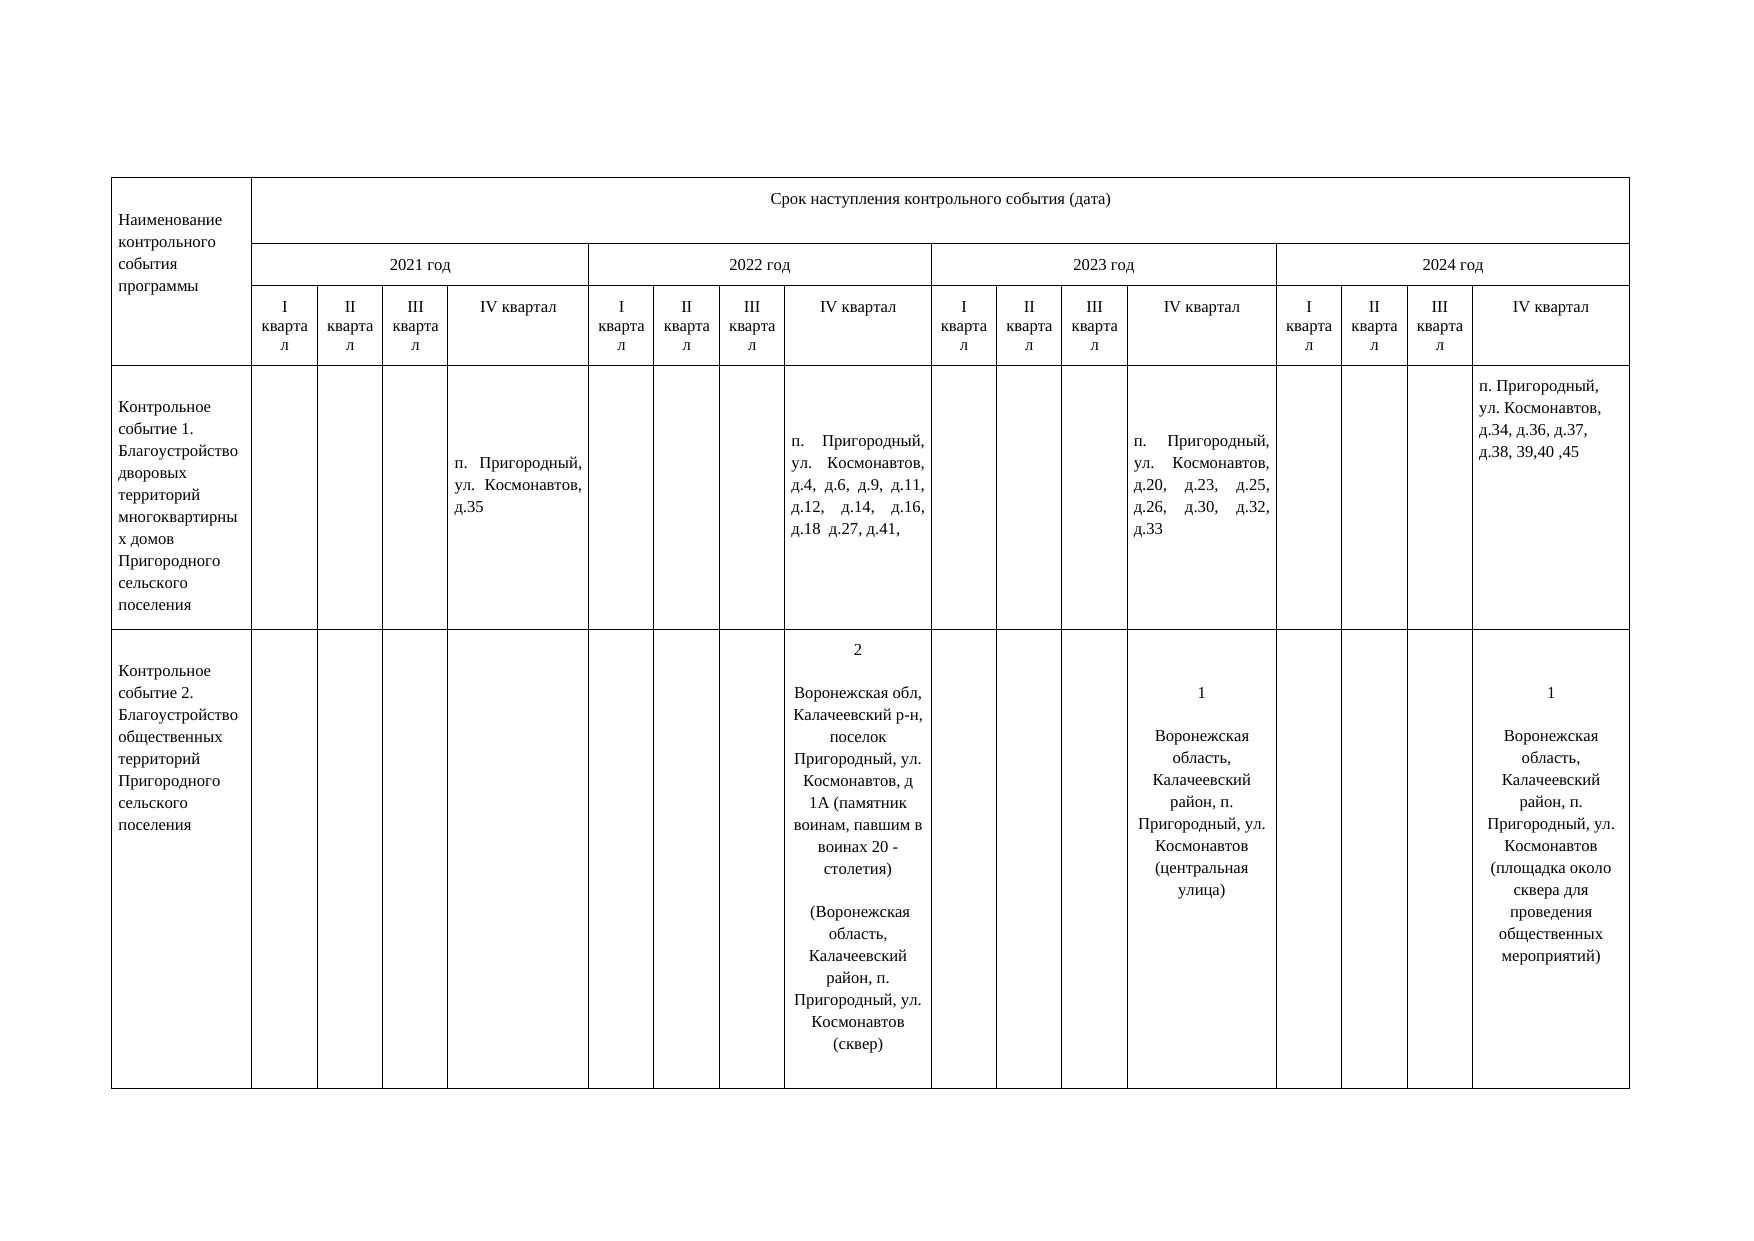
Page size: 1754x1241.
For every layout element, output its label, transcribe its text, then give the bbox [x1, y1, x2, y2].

table_cell [997, 630, 1061, 1088]
table_cell [252, 630, 317, 1088]
table_cell III квартал [1408, 286, 1472, 364]
table_cell Контрольное событие 2. Благоустройство общественных территорий Пригородного сельского поселения [112, 630, 251, 1088]
table_cell I квартал [252, 286, 317, 364]
table_cell III квартал [383, 286, 447, 364]
table_cell Контрольное событие 1. Благоустройство дворовых территорий многоквартирных домов Пригородного сельского поселения [112, 366, 251, 628]
table_cell [1408, 366, 1472, 628]
table_cell п. Пригородный, ул. Космонавтов, д.34, д.36, д.37, д.38, 39,40 ,45 [1473, 366, 1629, 628]
table_cell [252, 366, 317, 628]
table_cell II квартал [1342, 286, 1407, 364]
table_cell [318, 630, 382, 1088]
table_cell [720, 366, 784, 628]
table_cell I квартал [1277, 286, 1341, 364]
table_cell I квартал [932, 286, 996, 364]
table_cell [932, 366, 996, 628]
table_cell [997, 366, 1061, 628]
table_cell [383, 366, 447, 628]
table_cell п. Пригородный, ул. Космонавтов, д.35 [448, 366, 588, 628]
table_cell [654, 630, 719, 1088]
table_cell [1408, 630, 1472, 1088]
table_cell III квартал [720, 286, 784, 364]
table_cell IV квартал [1473, 286, 1629, 364]
table_cell [1342, 630, 1407, 1088]
table_cell [1342, 366, 1407, 628]
table_cell [1062, 366, 1127, 628]
table_cell 2022 год [589, 244, 931, 285]
table_cell [1277, 630, 1341, 1088]
table_cell [1062, 630, 1127, 1088]
table_header Наименование контрольного события программы [112, 178, 251, 364]
table_cell I квартал [589, 286, 653, 364]
table_cell IV квартал [448, 286, 588, 364]
table_cell [932, 630, 996, 1088]
table_cell 2 Воронежская обл, Калачеевский р-н, поселок Пригородный, ул. Космонавтов, д 1А (памятник воинам, павшим в воинах 20 - столетия) (Воронежская область, Калачеевский район, п. Пригородный, ул. Космонавтов (сквер) [785, 630, 931, 1088]
table_cell III квартал [1062, 286, 1127, 364]
table_cell 2024 год [1277, 244, 1629, 285]
table_cell IV квартал [1128, 286, 1276, 364]
table_cell п. Пригородный, ул. Космонавтов, д.4, д.6, д.9, д.11, д.12, д.14, д.16, д.18 д.27, д.41, [785, 366, 931, 628]
table_cell 1 Воронежская область, Калачеевский район, п. Пригородный, ул. Космонавтов (центральная улица) [1128, 630, 1276, 1088]
table_cell 2021 год [252, 244, 588, 285]
table_cell [720, 630, 784, 1088]
table_cell п. Пригородный, ул. Космонавтов, д.20, д.23, д.25, д.26, д.30, д.32, д.33 [1128, 366, 1276, 628]
table_cell [448, 630, 588, 1088]
table_cell [589, 366, 653, 628]
table_cell II квартал [654, 286, 719, 364]
table_header Срок наступления контрольного события (дата) [252, 178, 1629, 243]
table_cell II квартал [318, 286, 382, 364]
table_cell [589, 630, 653, 1088]
table_cell IV квартал [785, 286, 931, 364]
table_cell [1277, 366, 1341, 628]
table_cell [318, 366, 382, 628]
table_cell 2023 год [932, 244, 1276, 285]
table_cell [383, 630, 447, 1088]
table_cell II квартал [997, 286, 1061, 364]
table_cell 1 Воронежская область, Калачеевский район, п. Пригородный, ул. Космонавтов (площадка около сквера для проведения общественных мероприятий) [1473, 630, 1629, 1088]
table_cell [654, 366, 719, 628]
